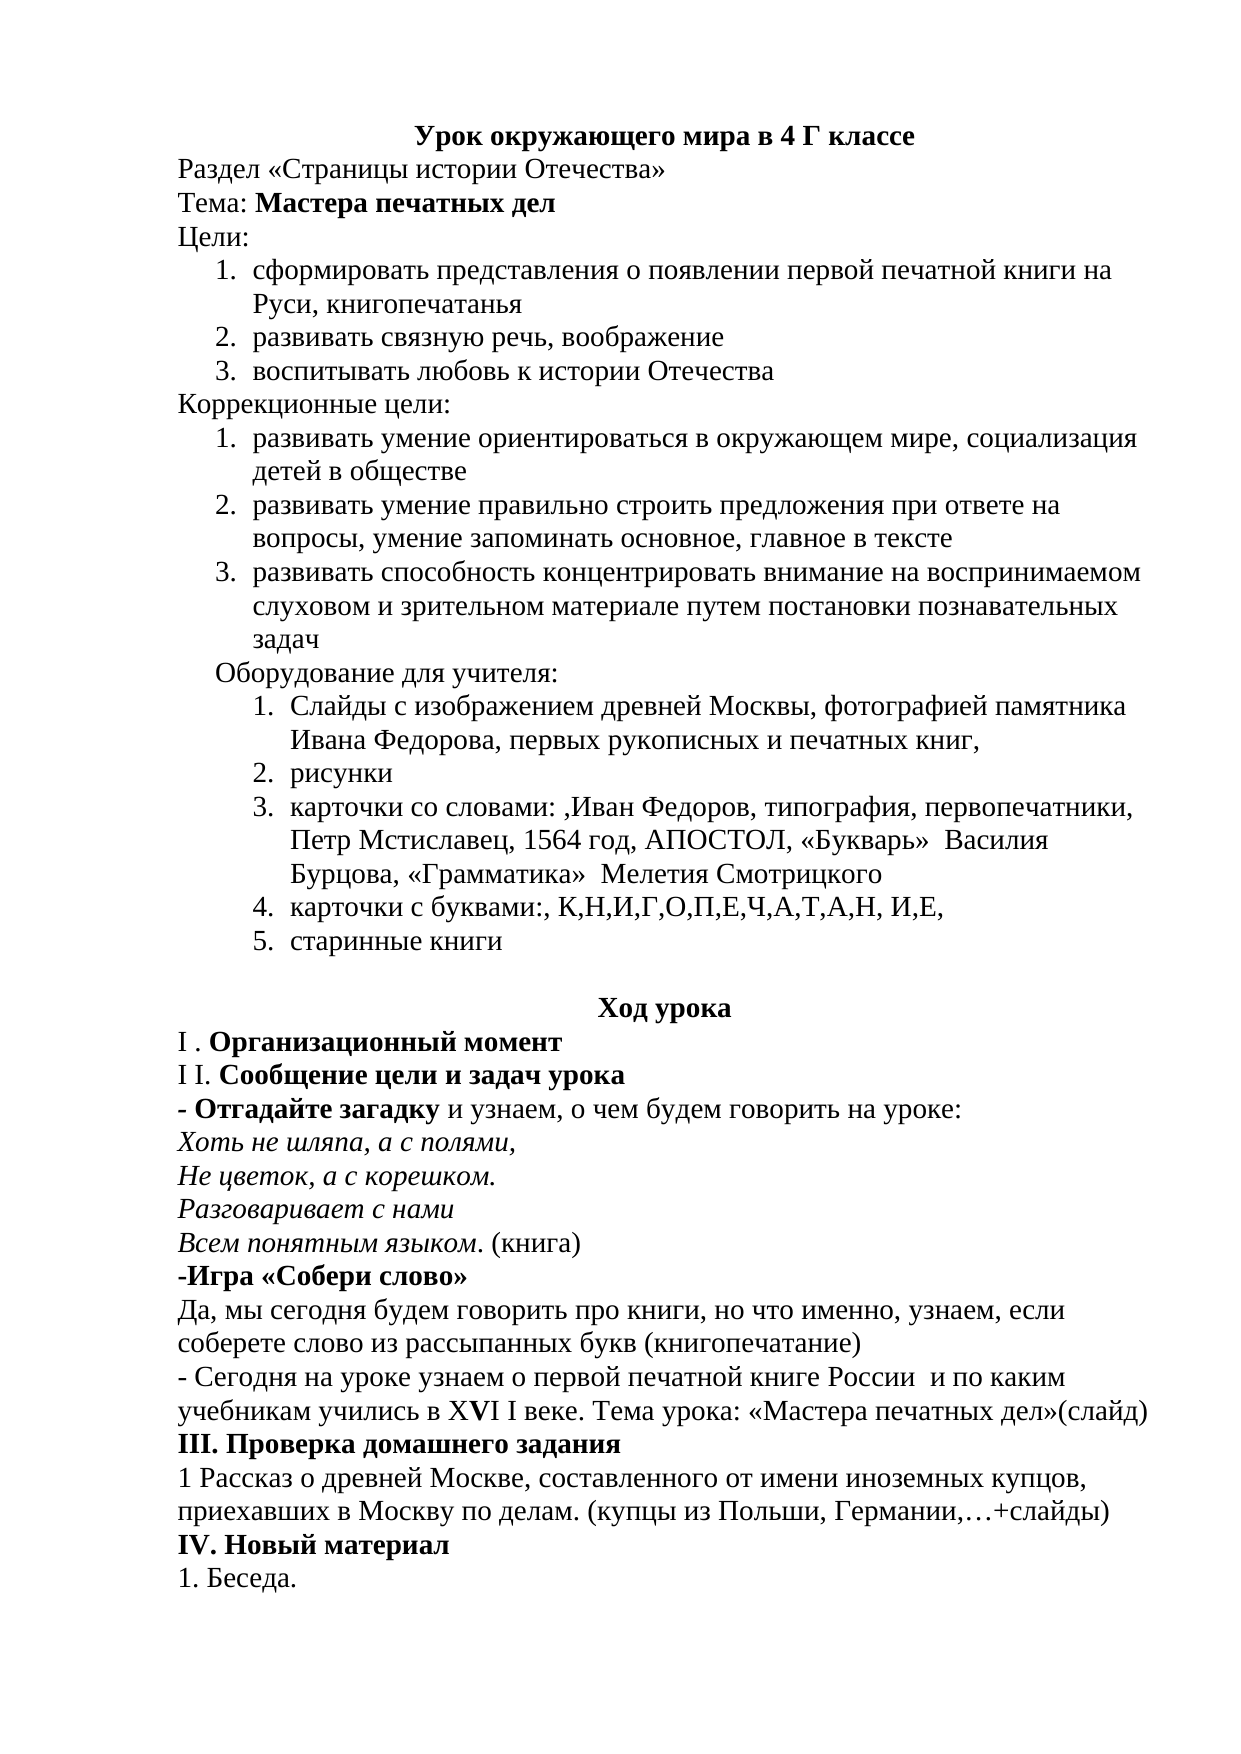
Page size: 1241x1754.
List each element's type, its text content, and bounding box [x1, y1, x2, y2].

text I . Организационный момент [177, 1024, 1152, 1057]
text I Сообщение цели и задач урока [177, 1057, 1152, 1091]
list развивать умение ориентироваться в окружающем мире, социализация детей в обществе [215, 420, 1152, 487]
text - Сегодня на уроке узнаем о первой печатной книге России и по каким учебникам учились в XVI I веке. Тема урока: «Мастера печатных дел»(слайд) [177, 1359, 1152, 1426]
text 1. Беседа. [177, 1560, 1152, 1594]
list воспитывать любовь к истории Отечества [215, 353, 1152, 386]
list Слайды с изображением древней Москвы, фотографией памятника Ивана Федорова, первых рукописных и печатных книг, [252, 688, 1152, 755]
text Оборудование для учителя: [215, 655, 1152, 688]
text III. Проверка домашнего задания [177, 1426, 1152, 1460]
text Урок окружающего мира в 4 Г классе [177, 118, 1152, 152]
list рисунки [252, 755, 1152, 789]
list карточки с буквами:, К,Н,И,Г,О,П,Е,Ч,А,Т,А,Н, И,Е, [252, 889, 1152, 923]
text IV. Новый материал [177, 1527, 1152, 1560]
list сформировать представления о появлении первой печатной книги на Руси, книгопечатанья [215, 252, 1152, 319]
text Раздел «Страницы истории Отечества» [177, 152, 1152, 185]
list старинные книги [252, 923, 1152, 957]
text Разговаривает с нами [177, 1191, 1152, 1225]
list развивать связную речь, воображение [215, 319, 1152, 353]
text 1 Рассказ о древней Москве, составленного от имени иноземных купцов, приехавших в Москву по делам. (купцы из Польши, Германии,…+слайды) [177, 1460, 1152, 1527]
text -Игра «Собери слово» [177, 1258, 1152, 1292]
text Цели: [177, 219, 1152, 252]
list карточки со словами: ,Иван Федоров, типография, первопечатники, Петр Мстиславец, 1564 год, АПОСТОЛ, «Букварь» Василия Бурцова, «Грамматика» Мелетия Смотрицкого [252, 789, 1152, 889]
text - Отгадайте загадку и узнаем, о чем будем говорить на уроке: [177, 1091, 1152, 1124]
list развивать умение правильно строить предложения при ответе на вопросы, умение запоминать основное, главное в тексте [215, 487, 1152, 554]
text Не цветок, а с корешком. [177, 1158, 1152, 1191]
text Да, мы сегодня будем говорить про книги, но что именно, узнаем, если соберете слово из рассыпанных букв (книгопечатание) [177, 1292, 1152, 1359]
text Коррекционные цели: [177, 386, 1152, 420]
list развивать способность концентрировать внимание на воспринимаемом слуховом и зрительном материале путем постановки познавательных задач [215, 554, 1152, 655]
text Хоть не шляпа, а с полями, [177, 1124, 1152, 1158]
text Всем понятным языком. (книга) [177, 1225, 1152, 1258]
text Ход урока [177, 990, 1152, 1024]
text Тема: Мастера печатных дел [177, 185, 1152, 219]
